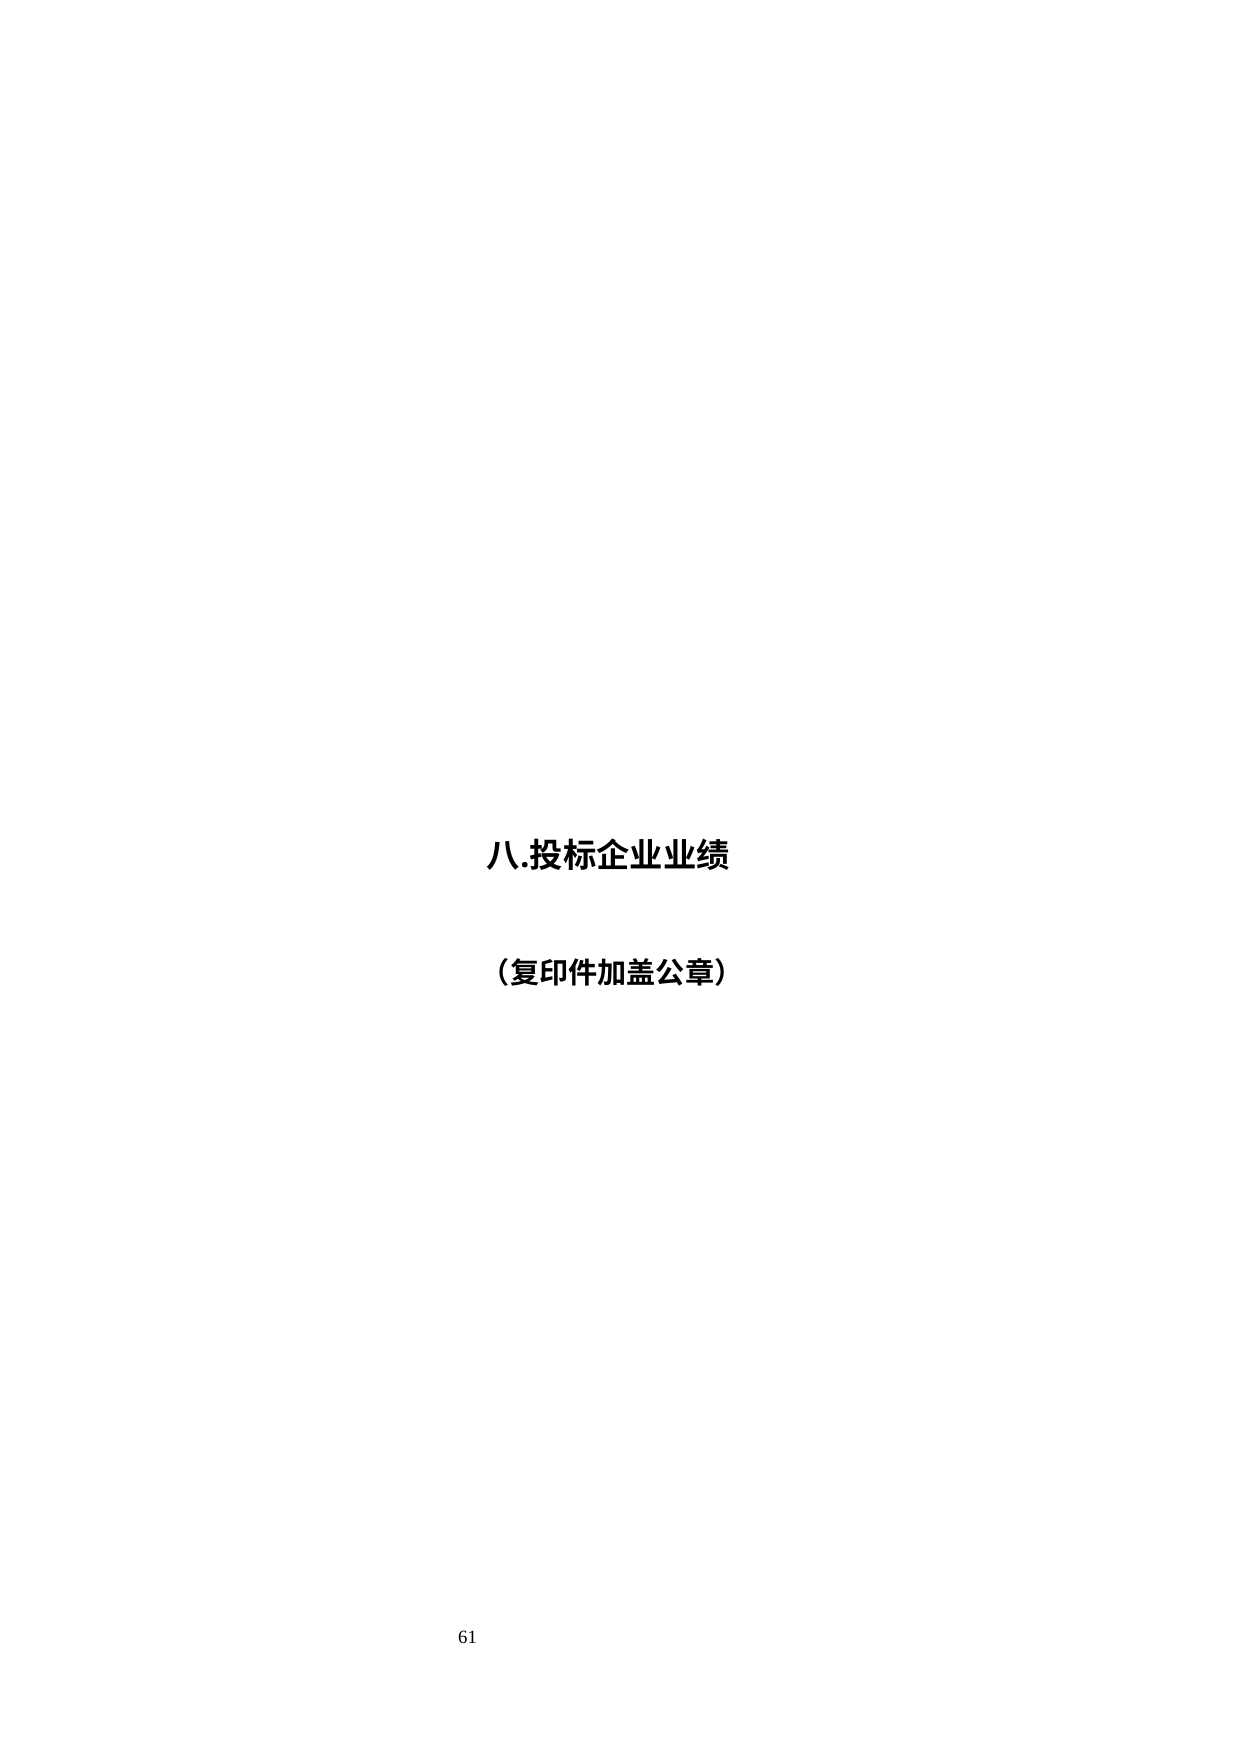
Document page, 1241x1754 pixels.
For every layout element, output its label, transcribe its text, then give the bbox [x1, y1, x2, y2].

text 八.投标企业业绩 [110, 829, 1106, 877]
text （复印件加盖公章） [110, 950, 1106, 992]
